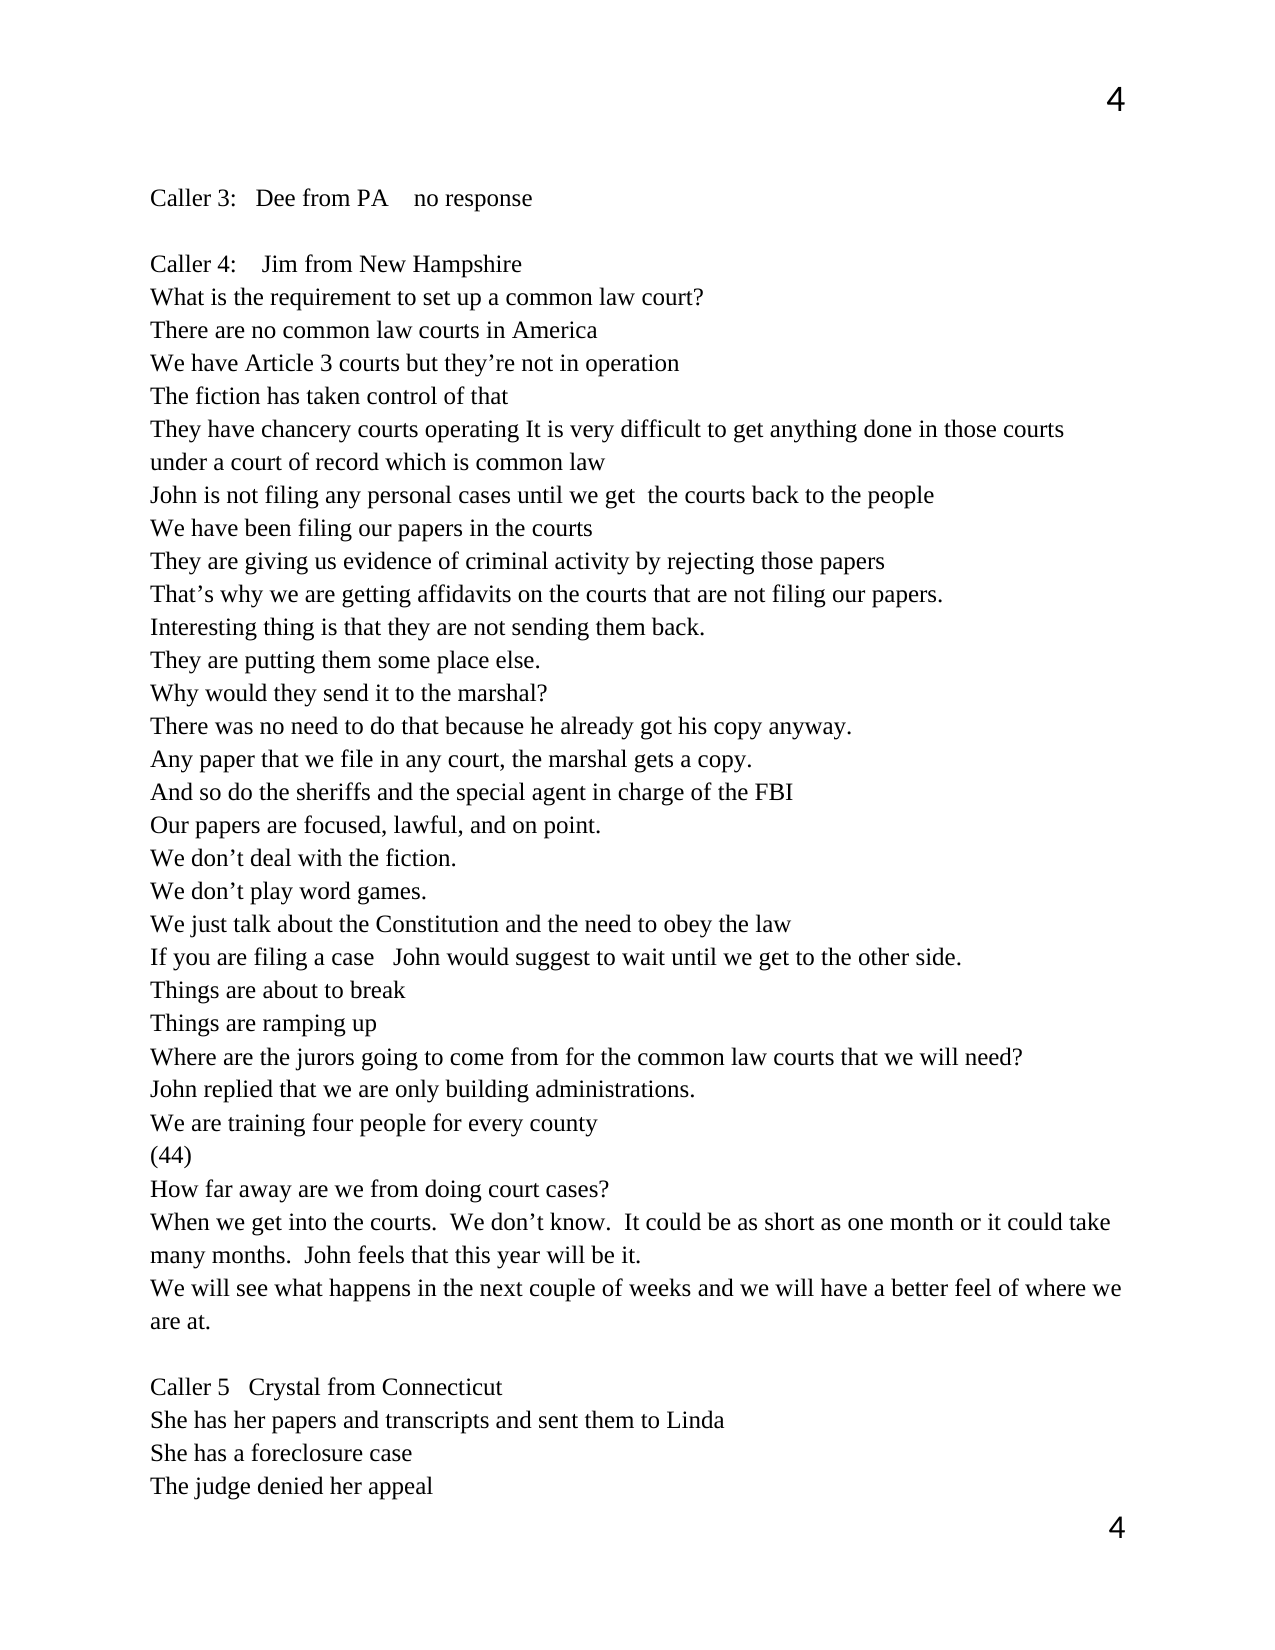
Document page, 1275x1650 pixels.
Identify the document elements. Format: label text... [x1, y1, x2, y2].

text Things are ramping up [150, 1008, 1125, 1037]
text If you are filing a case John would suggest to wait until we get to the other side. [150, 942, 1125, 971]
text They are giving us evidence of criminal activity by rejecting those papers [150, 546, 1125, 575]
text We have Article 3 courts but they’re not in operation [150, 348, 1125, 377]
text We just talk about the Constitution and the need to obey the law [150, 909, 1125, 938]
text That’s why we are getting affidavits on the courts that are not filing our papers. [150, 579, 1125, 608]
text Any paper that we file in any court, the marshal gets a copy. [150, 744, 1125, 773]
text John is not filing any personal cases until we get the courts back to the people [150, 480, 1125, 509]
text (44) [150, 1141, 1125, 1169]
text Caller 5 Crystal from Connecticut [150, 1372, 1125, 1401]
text We are training four people for every county [150, 1108, 1125, 1136]
text When we get into the courts. We don’t know. It could be as short as one month or it could take many months. John feels that this year will be it. [150, 1207, 1125, 1268]
text Why would they send it to the marshal? [150, 678, 1125, 707]
text And so do the sheriffs and the special agent in charge of the FBI [150, 777, 1125, 806]
text What is the requirement to set up a common law court? [150, 282, 1125, 311]
text We will see what happens in the next couple of weeks and we will have a better feel of where we are at. [150, 1273, 1125, 1334]
text How far away are we from doing court cases? [150, 1174, 1125, 1202]
text We don’t play word games. [150, 876, 1125, 905]
text Where are the jurors going to come from for the common law courts that we will need? [150, 1042, 1125, 1070]
text Caller 3: Dee from PA no response [150, 183, 1125, 212]
text We have been filing our papers in the courts [150, 513, 1125, 542]
text Caller 4: Jim from New Hampshire [150, 249, 1125, 278]
text The judge denied her appeal [150, 1471, 1125, 1499]
text Things are about to break [150, 976, 1125, 1004]
text They have chancery courts operating It is very difficult to get anything done in those courts under a court of record which is common law [150, 414, 1125, 476]
text There was no need to do that because he already got his copy anyway. [150, 711, 1125, 740]
text They are putting them some place else. [150, 645, 1125, 674]
text We don’t deal with the fiction. [150, 843, 1125, 872]
text Our papers are focused, lawful, and on point. [150, 810, 1125, 839]
text There are no common law courts in America [150, 315, 1125, 344]
text The fiction has taken control of that [150, 381, 1125, 410]
text She has a foreclosure case [150, 1438, 1125, 1467]
text John replied that we are only building administrations. [150, 1074, 1125, 1103]
text She has her papers and transcripts and sent them to Linda [150, 1405, 1125, 1433]
text Interesting thing is that they are not sending them back. [150, 612, 1125, 641]
